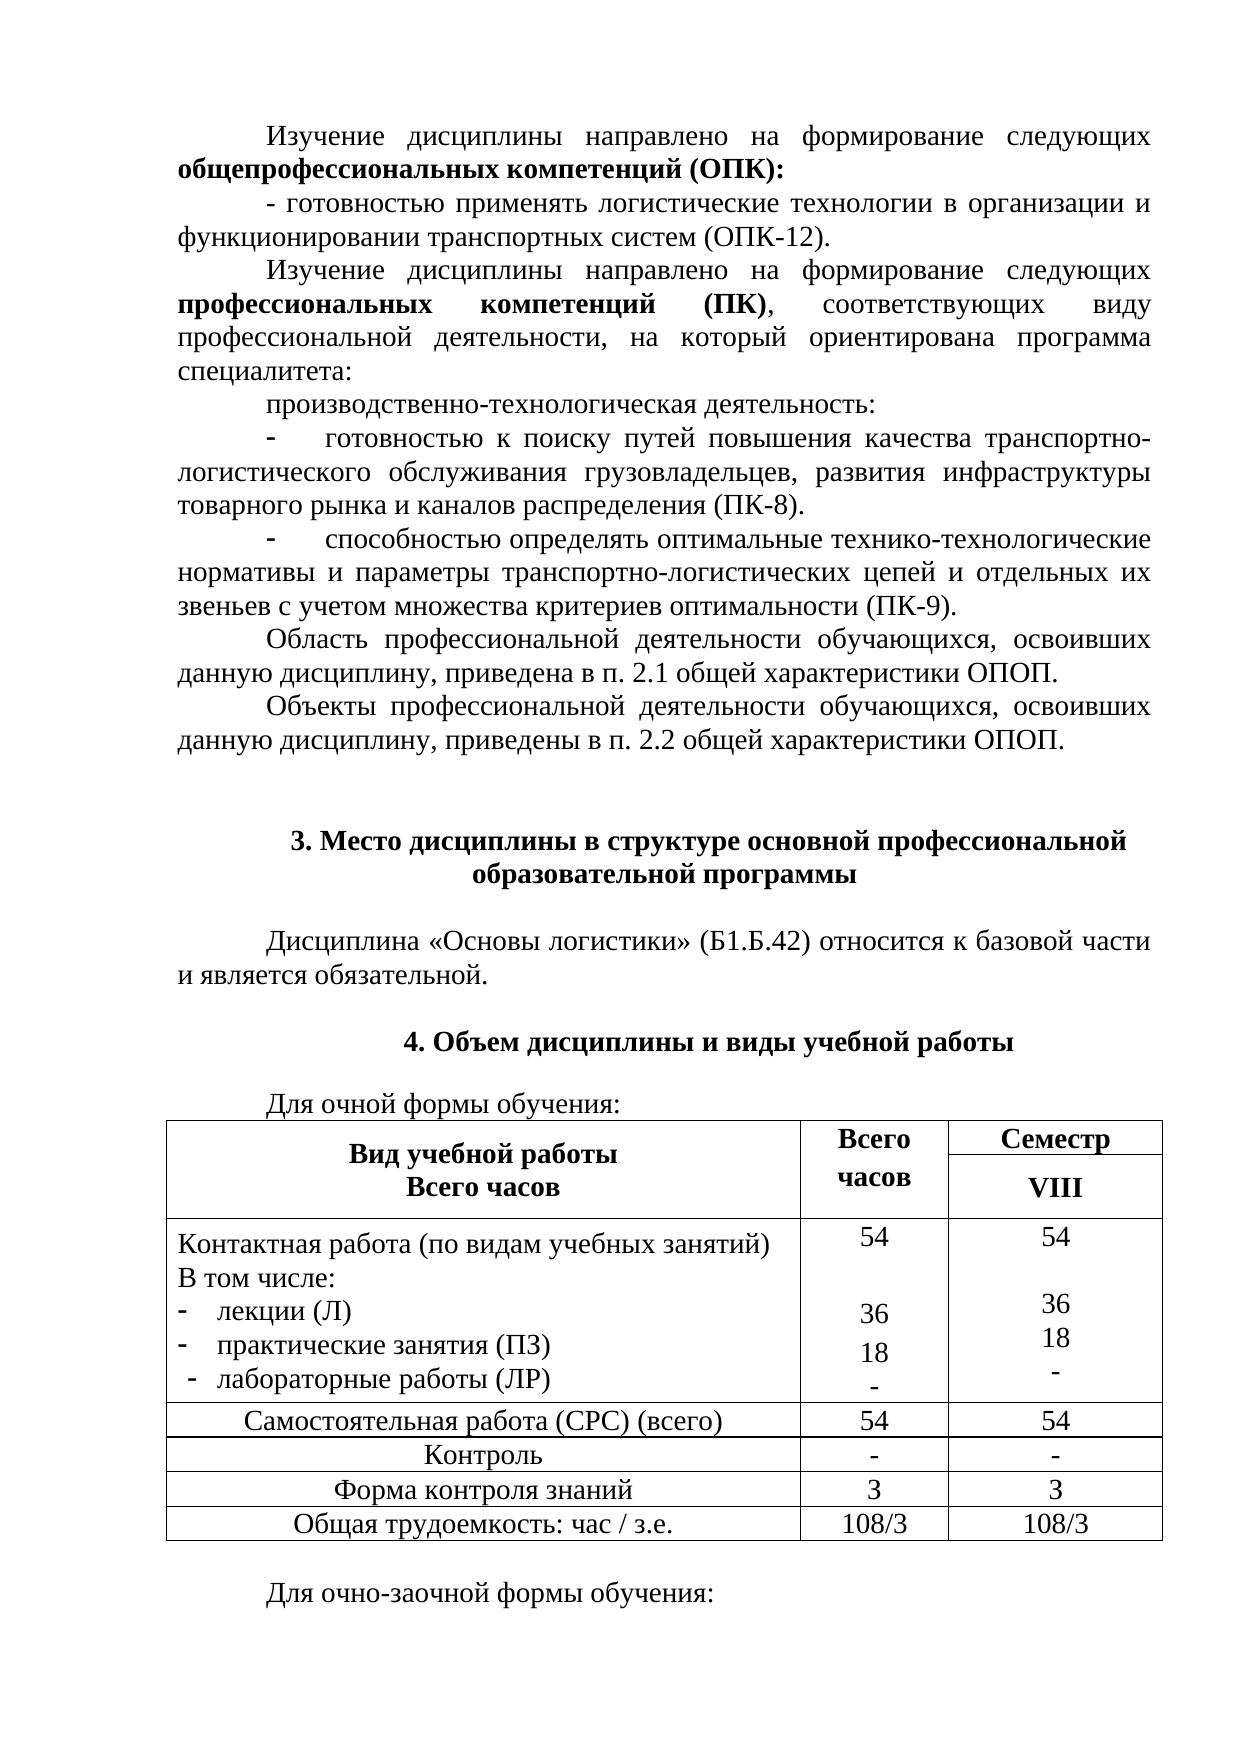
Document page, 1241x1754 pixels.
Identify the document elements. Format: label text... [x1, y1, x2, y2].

list готовностью к поиску путей повышения качества транспортно-логистического обслуживания грузовладельцев, развития инфраструктуры товарного рынка и каналов распределения (ПК-8). [177, 420, 1152, 521]
table_cell З [949, 1472, 1162, 1506]
table_cell 108/3 [801, 1507, 948, 1540]
text 3. Место дисциплины в структуре основной профессиональной образовательной программы [177, 823, 1152, 890]
text Изучение дисциплины направлено на формирование следующих общепрофессиональных компетенций (ОПК): [177, 118, 1152, 185]
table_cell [167, 1219, 800, 1402]
text Для очно-заочной формы обучения: [177, 1575, 1152, 1608]
table_cell 108/3 [949, 1507, 1162, 1540]
text 4. Объем дисциплины и виды учебной работы [177, 1024, 1152, 1057]
text Для очной формы обучения: [177, 1086, 1152, 1120]
table_cell - [801, 1438, 948, 1471]
table_cell Самостоятельная работа (СРС) (всего) [167, 1403, 800, 1436]
text производственно-технологическая деятельность: [177, 386, 1152, 420]
text Объекты профессиональной деятельности обучающихся, освоивших данную дисциплину, приведены в п. 2.2 общей характеристики ОПОП. [177, 688, 1152, 756]
table_cell 54 [949, 1403, 1162, 1436]
text Изучение дисциплины направлено на формирование следующих профессиональных компетенций (ПК), соответствующих виду профессиональной деятельности, на который ориентирована программа специалитета: [177, 252, 1152, 386]
text - готовностью применять логистические технологии в организации и функционировании транспортных систем (ОПК-12). [177, 185, 1152, 252]
text Область профессиональной деятельности обучающихся, освоивших данную дисциплину, приведена в п. 2.1 общей характеристики ОПОП. [177, 621, 1152, 688]
table_cell З [801, 1472, 948, 1506]
table_header Всего часов [801, 1121, 948, 1218]
table_cell 54 36 18 - [801, 1219, 948, 1402]
list способностью определять оптимальные технико-технологические нормативы и параметры транспортно-логистических цепей и отдельных их звеньев с учетом множества критериев оптимальности (ПК-9). [177, 521, 1152, 621]
table_header Вид учебной работы Всего часов [167, 1121, 800, 1218]
table_cell Контроль [167, 1438, 800, 1471]
table_cell Форма контроля знаний [167, 1472, 800, 1506]
table_header Семестр [949, 1121, 1162, 1154]
table_cell VIII [949, 1155, 1162, 1218]
table_cell - [949, 1438, 1162, 1471]
table_cell 54 36 18 - [949, 1219, 1162, 1402]
table_cell Общая трудоемкость: час / з.е. [167, 1507, 800, 1540]
table_cell 54 [801, 1403, 948, 1436]
text Дисциплина «Основы логистики» (Б1.Б.42) относится к базовой части и является обязательной. [177, 923, 1152, 990]
